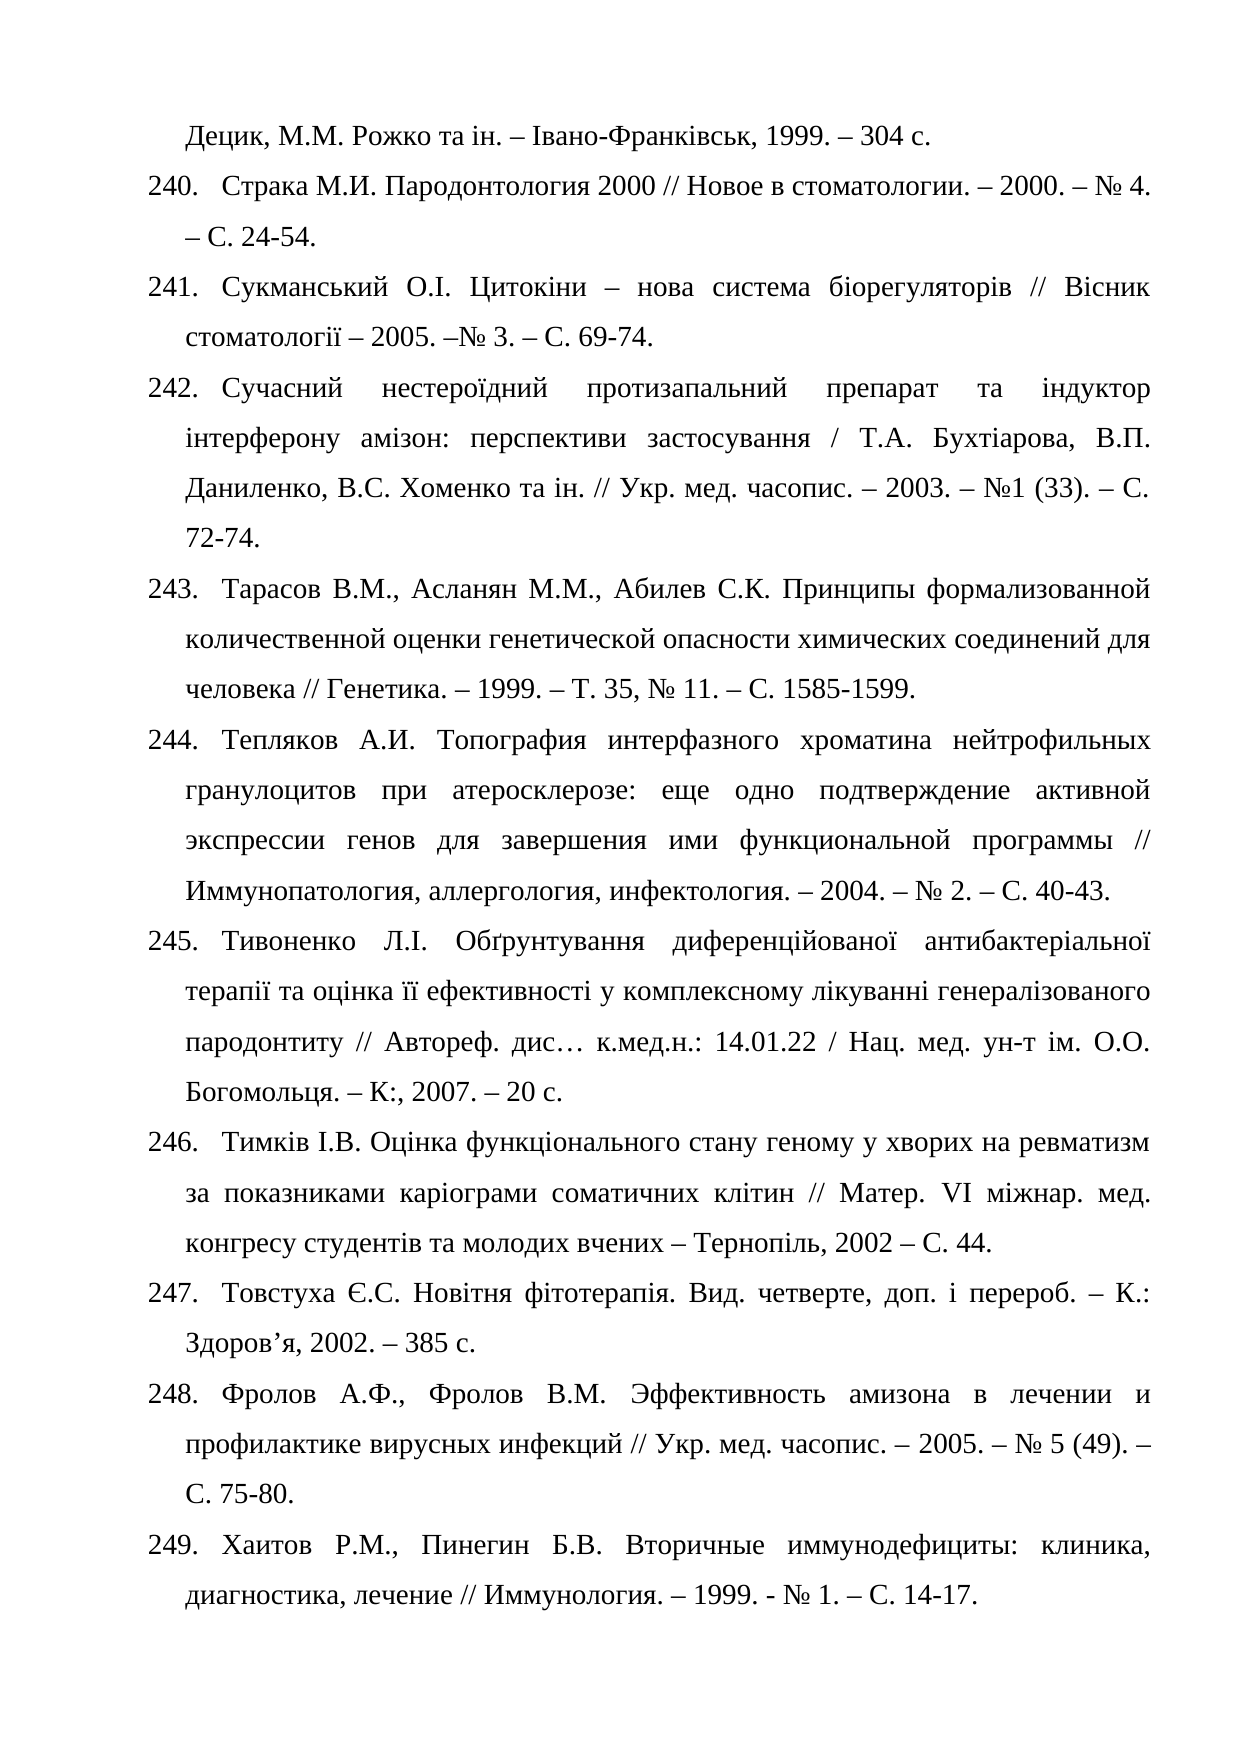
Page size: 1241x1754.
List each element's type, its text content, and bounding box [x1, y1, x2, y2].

list Тивоненко Л.І. Обґрунтування диференційованої антибактеріальної терапії та оцінка її ефективності у комплексному лікуванні генералізованого пародонтиту // Автореф. дис… к.мед.н.: 14.01.22 / Нац. мед. ун-т ім. О.О. Богомольця. – К:, 2007. – 20 с. [148, 923, 1152, 1108]
list Фролов А.Ф., Фролов В.М. Эффективность амизона в лечении и профилактике вирусных инфекций // Укр. мед. часопис. – 2005. – № 5 (49). – С. 75-80. [148, 1376, 1152, 1510]
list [148, 118, 1152, 152]
list Сукманський О.І. Цитокіни – нова система біорегуляторів // Вісник стоматології – 2005. –№ 3. – С. 69-74. [148, 269, 1152, 353]
list Страка М.И. Пародонтология 2000 // Новое в стоматологии. – 2000. – № 4. – С. 24-54. [148, 168, 1152, 252]
list Сучасний нестероїдний протизапальний препарат та індуктор інтерферону амізон: перспективи застосування / Т.А. Бухтіарова, В.П. Даниленко, В.С. Хоменко та ін. // Укр. мед. часопис. – 2003. – №1 (33). – С. 72-74. [148, 370, 1152, 554]
list Тимків І.В. Оцінка функціонального стану геному у хворих на ревматизм за показниками каріограми соматичних клітин // Матер. VI міжнар. мед. конгресу студентів та молодих вчених – Тернопіль, 2002 – С. 44. [148, 1124, 1152, 1258]
list Тарасов В.М., Асланян М.М., Абилев С.К. Принципы формализованной количественной оценки генетической опасности химических соединений для человека // Генетика. – 1999. – Т. 35, № 11. – С. 1585-1599. [148, 571, 1152, 705]
list Товстуха Є.С. Новітня фітотерапія. Вид. четверте, доп. і перероб. – К.: Здоров’я, 2002. – 385 с. [148, 1275, 1152, 1359]
list Тепляков А.И. Топография интерфазного хроматина нейтрофильных гранулоцитов при атеросклерозе: еще одно подтверждение активной экспрессии генов для завершения ими функциональной программы // Иммунопатология, аллергология, инфектология. – 2004. – № 2. – С. 40-43. [148, 722, 1152, 906]
list Хаитов P.M., Пинегин Б.В. Вторичные иммунодефициты: клиника, диагностика, лечение // Иммунология. – 1999. - № 1. – С. 14-17. [148, 1527, 1152, 1611]
